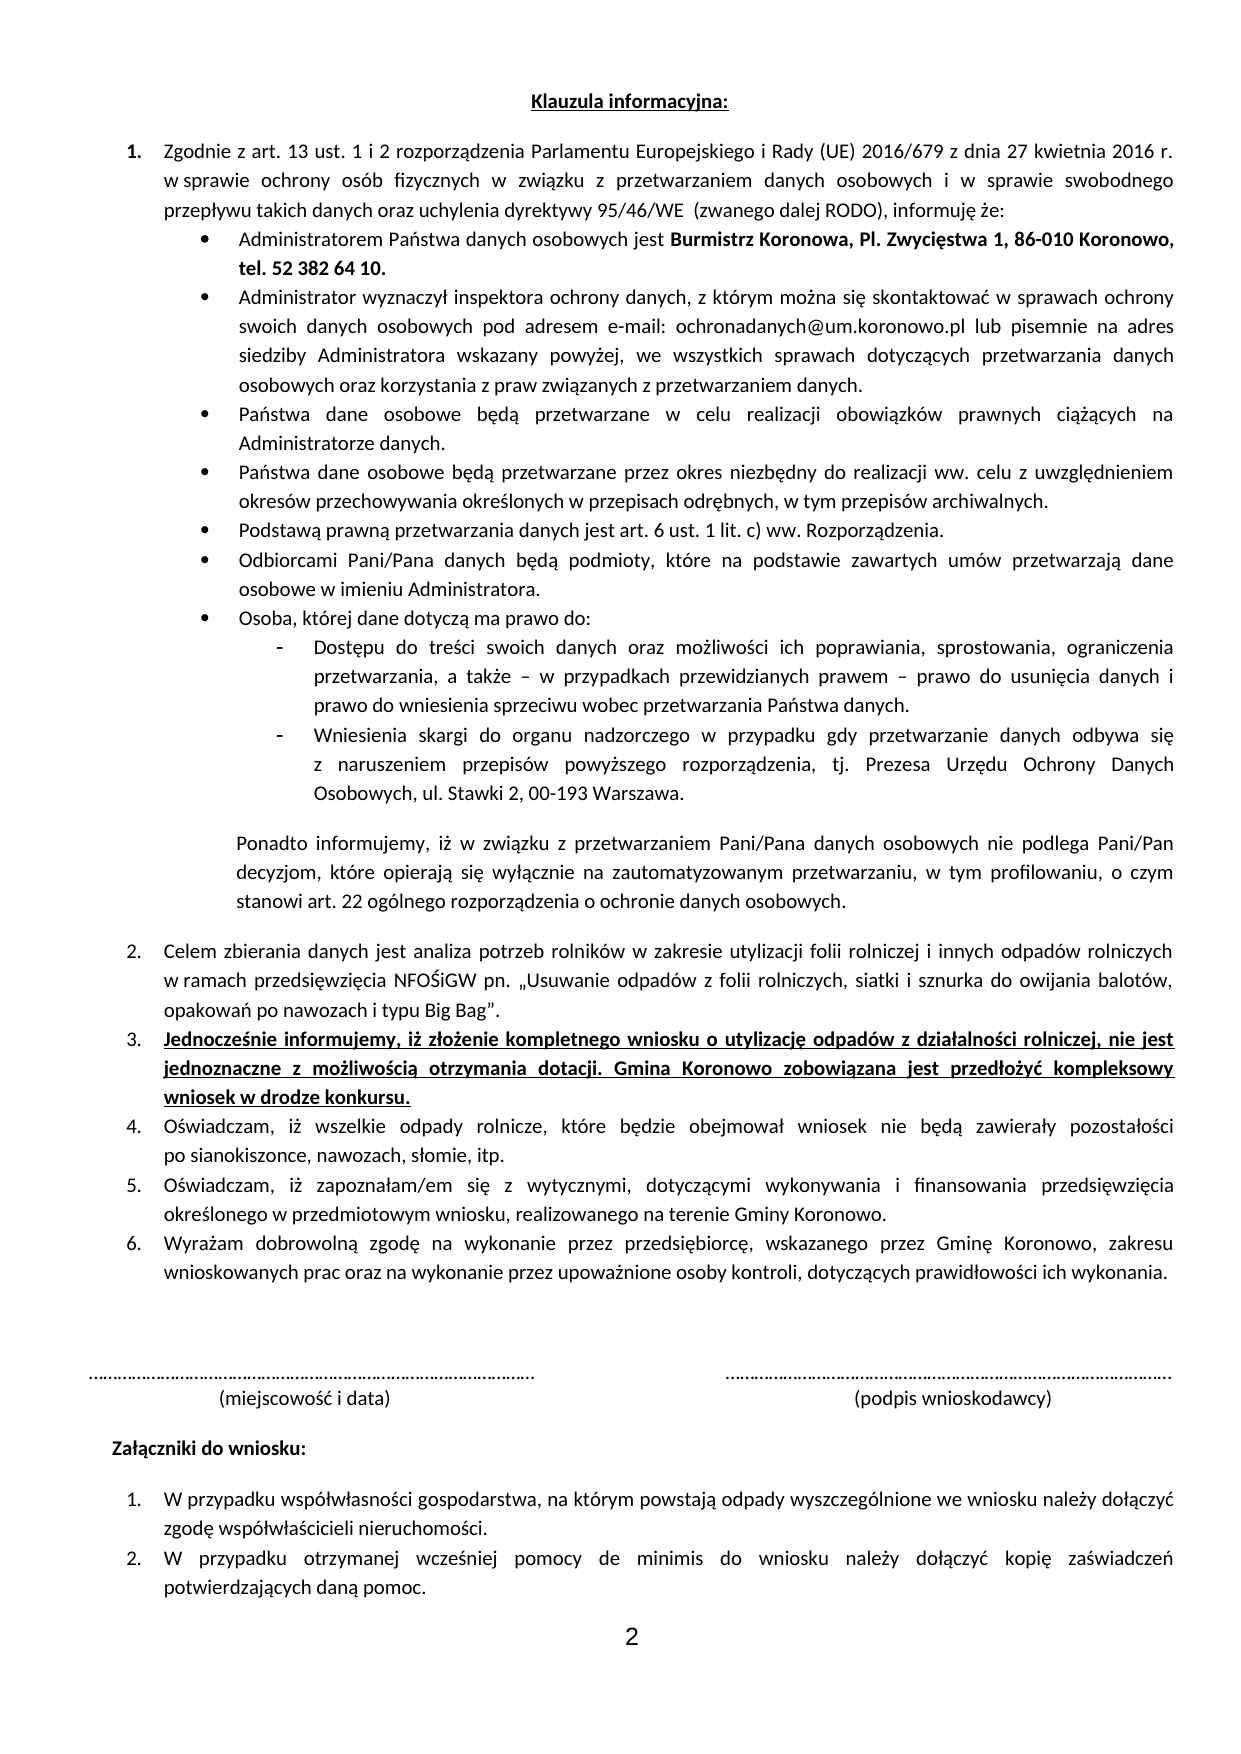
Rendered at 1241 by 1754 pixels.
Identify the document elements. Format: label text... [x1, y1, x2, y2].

list Oświadczam, iż wszelkie odpady rolnicze, które będzie obejmował wniosek nie będą zawierały pozostałości po sianokiszonce, nawozach, słomie, itp. [126, 1113, 1175, 1168]
text Klauzula informacyjna: [457, 88, 1175, 114]
text Ponadto informujemy, iż w związku z przetwarzaniem Pani/Pana danych osobowych nie podlega Pani/Pan decyzjom, które opierają się wyłącznie na zautomatyzowanym przetwarzaniu, w tym profilowaniu, o czym stanowi art. 22 ogólnego rozporządzenia o ochronie danych osobowych. [236, 830, 1175, 914]
list Jednocześnie informujemy, iż złożenie kompletnego wniosku o utylizację odpadów z działalności rolniczej, nie jest jednoznaczne z możliwością otrzymania dotacji. Gmina Koronowo zobowiązana jest przedłożyć kompleksowy wniosek w drodze konkursu. [126, 1026, 1175, 1110]
list Celem zbierania danych jest analiza potrzeb rolników w zakresie utylizacji folii rolniczej i innych odpadów rolniczych w ramach przedsięwzięcia NFOŚiGW pn. „Usuwanie odpadów z folii rolniczych, siatki i sznurka do owijania balotów, opakowań po nawozach i typu Big Bag”. [126, 938, 1175, 1022]
list W przypadku współwłasności gospodarstwa, na którym powstają odpady wyszczególnione we wniosku należy dołączyć zgodę współwłaścicieli nieruchomości. [126, 1486, 1175, 1541]
list Dostępu do treści swoich danych oraz możliwości ich poprawiania, sprostowania, ograniczenia przetwarzania, a także – w przypadkach przewidzianych prawem – prawo do usunięcia danych i prawo do wniesienia sprzeciwu wobec przetwarzania Państwa danych. [276, 634, 1175, 718]
list Administrator wyznaczył inspektora ochrony danych, z którym można się skontaktować w sprawach ochrony swoich danych osobowych pod adresem e-mail: ochronadanych@um.koronowo.pl lub pisemnie na adres siedziby Administratora wskazany powyżej, we wszystkich sprawach dotyczących przetwarzania danych osobowych oraz korzystania z praw związanych z przetwarzaniem danych. [201, 284, 1175, 397]
list W przypadku otrzymanej wcześniej pomocy de minimis do wniosku należy dołączyć kopię zaświadczeń potwierdzających daną pomoc. [126, 1545, 1175, 1599]
list Państwa dane osobowe będą przetwarzane w celu realizacji obowiązków prawnych ciążących na Administratorze danych. [201, 401, 1175, 456]
list Odbiorcami Pani/Pana danych będą podmioty, które na podstawie zawartych umów przetwarzają dane osobowe w imieniu Administratora. [201, 547, 1175, 601]
list Państwa dane osobowe będą przetwarzane przez okres niezbędny do realizacji ww. celu z uwzględnieniem okresów przechowywania określonych w przepisach odrębnych, w tym przepisów archiwalnych. [201, 459, 1175, 514]
list Wyrażam dobrowolną zgodę na wykonanie przez przedsiębiorcę, wskazanego przez Gminę Koronowo, zakresu wnioskowanych prac oraz na wykonanie przez upoważnione osoby kontroli, dotyczących prawidłowości ich wykonania. [126, 1230, 1175, 1285]
list Zgodnie z art. 13 ust. 1 i 2 rozporządzenia Parlamentu Europejskiego i Rady (UE) 2016/679 z dnia 27 kwietnia 2016 r. w sprawie ochrony osób fizycznych w związku z przetwarzaniem danych osobowych i w sprawie swobodnego przepływu takich danych oraz uchylenia dyrektywy 95/46/WE (zwanego dalej RODO), informuję że: [126, 138, 1175, 222]
list Podstawą prawną przetwarzania danych jest art. 6 ust. 1 lit. c) ww. Rozporządzenia. [201, 518, 1175, 543]
text Załączniki do wniosku: [88, 1436, 1175, 1461]
list Osoba, której dane dotyczą ma prawo do: [201, 605, 1175, 631]
list Wniesienia skargi do organu nadzorczego w przypadku gdy przetwarzanie danych odbywa się z naruszeniem przepisów powyższego rozporządzenia, tj. Prezesa Urzędu Ochrony Danych Osobowych, ul. Stawki 2, 00-193 Warszawa. [276, 722, 1175, 806]
list Oświadczam, iż zapoznałam/em się z wytycznymi, dotyczącymi wykonywania i finansowania przedsięwzięcia określonego w przedmiotowym wniosku, realizowanego na terenie Gminy Koronowo. [126, 1172, 1175, 1226]
list Administratorem Państwa danych osobowych jest Burmistrz Koronowa, Pl. Zwycięstwa 1, 86-010 Koronowo, tel. 52 382 64 10. [201, 226, 1175, 281]
text ………………………………………………………………………………… ………………………………………………………………………………… [88, 1359, 1175, 1385]
text (miejscowość i data) (podpis wnioskodawcy) [162, 1385, 1175, 1410]
